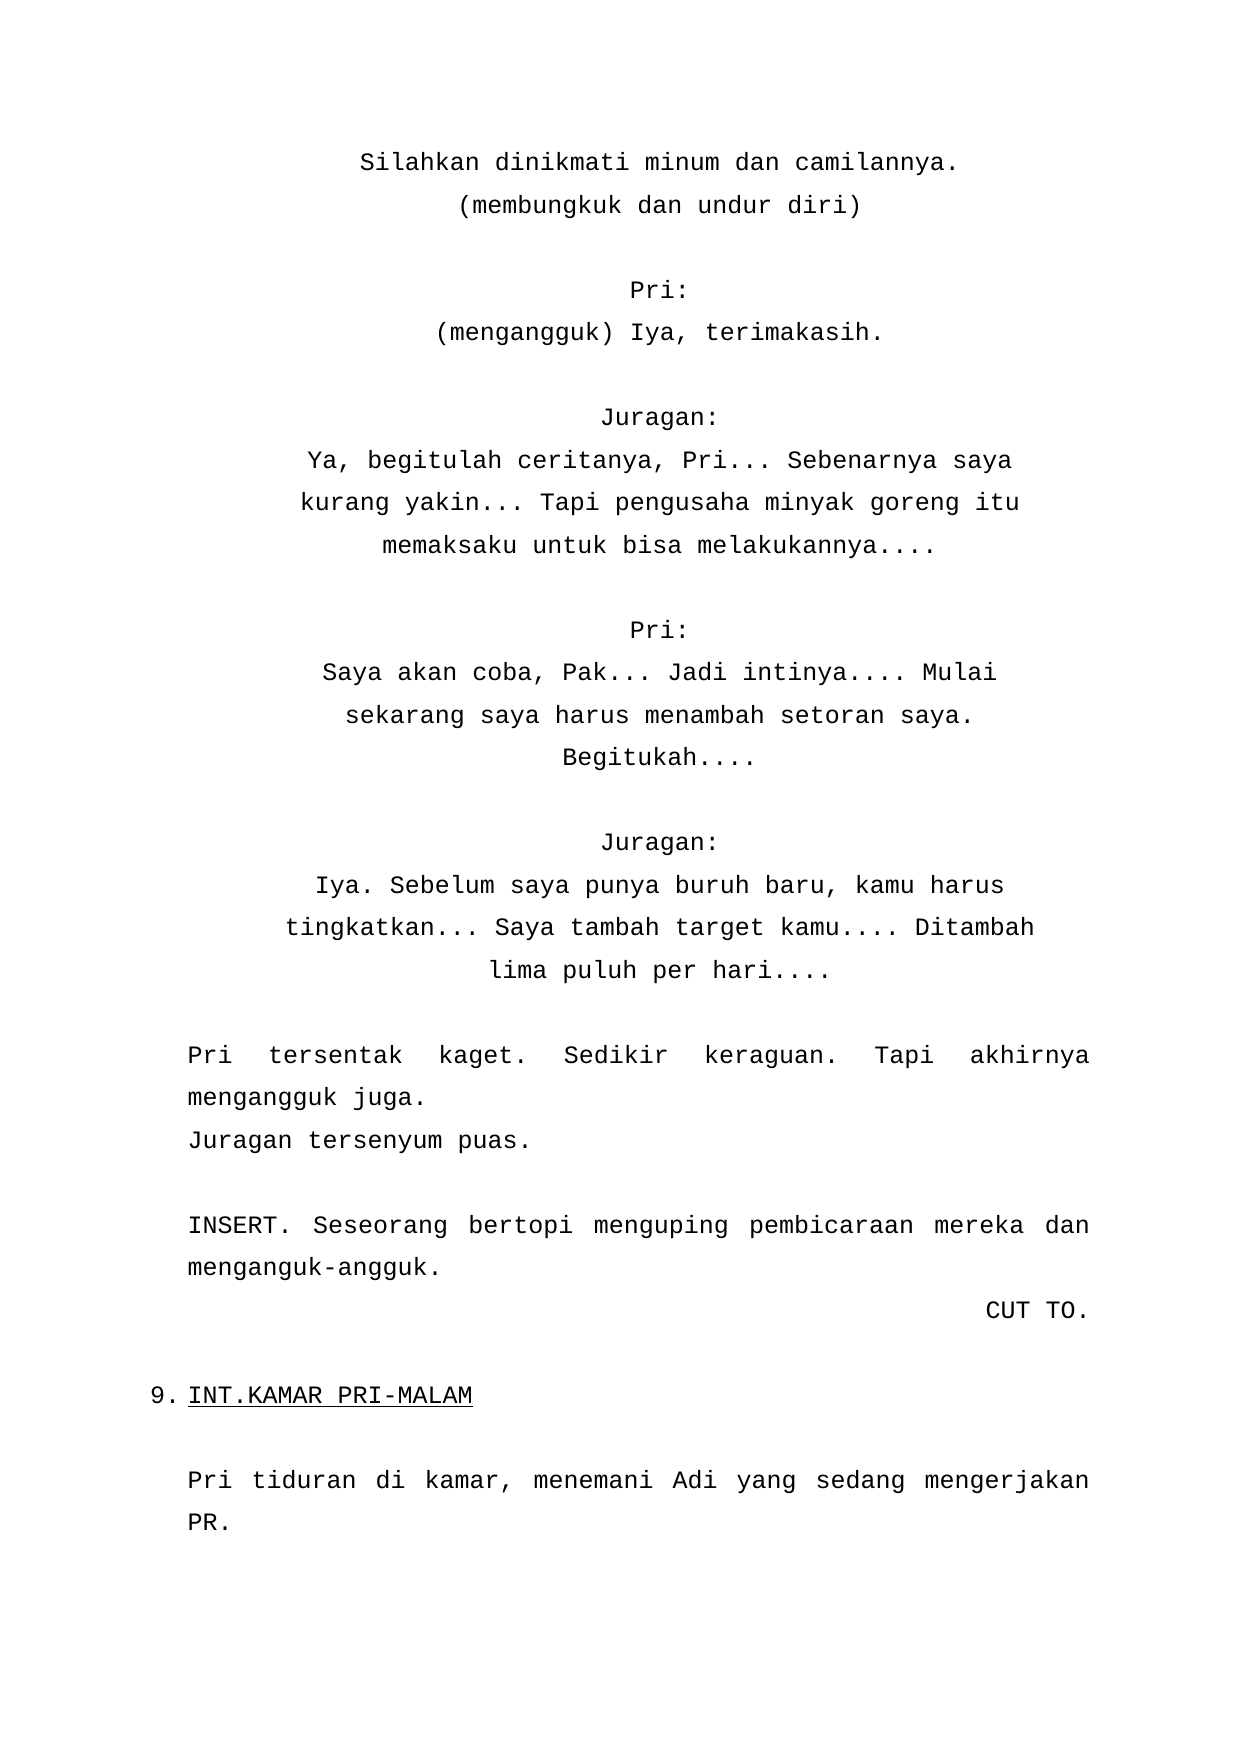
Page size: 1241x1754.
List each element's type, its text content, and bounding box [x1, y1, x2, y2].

list Pri tiduran di kamar, menemani Adi yang sedang mengerjakan PR. [187, 1467, 1090, 1538]
list Saya akan coba, Pak... Jadi intinya.... Mulai sekarang saya harus menambah setoran saya. Begitukah.... [283, 660, 1036, 773]
list Ya, begitulah ceritanya, Pri... Sebenarnya saya kurang yakin... Tapi pengusaha minyak goreng itu memaksaku untuk bisa melakukannya.... [283, 447, 1036, 561]
list Juragan: [283, 405, 1036, 433]
list Juragan tersenyum puas. [187, 1127, 1090, 1156]
list (mengangguk) Iya, terimakasih. [283, 320, 1036, 348]
list Pri: [283, 277, 1036, 306]
list Pri: [283, 617, 1036, 646]
list Pri tersentak kaget. Sedikir keraguan. Tapi akhirnya mengangguk juga. [187, 1042, 1090, 1113]
list INT.KAMAR PRI-MALAM [150, 1382, 1090, 1411]
list CUT TO. [187, 1297, 1090, 1326]
list Iya. Sebelum saya punya buruh baru, kamu harus tingkatkan... Saya tambah target kamu.... Ditambah lima puluh per hari.... [283, 872, 1036, 986]
list Silahkan dinikmati minum dan camilannya. (membungkuk dan undur diri) [283, 150, 1036, 221]
list INSERT. Seseorang bertopi menguping pembicaraan mereka dan menganguk-angguk. [187, 1212, 1090, 1283]
list Juragan: [283, 830, 1036, 858]
